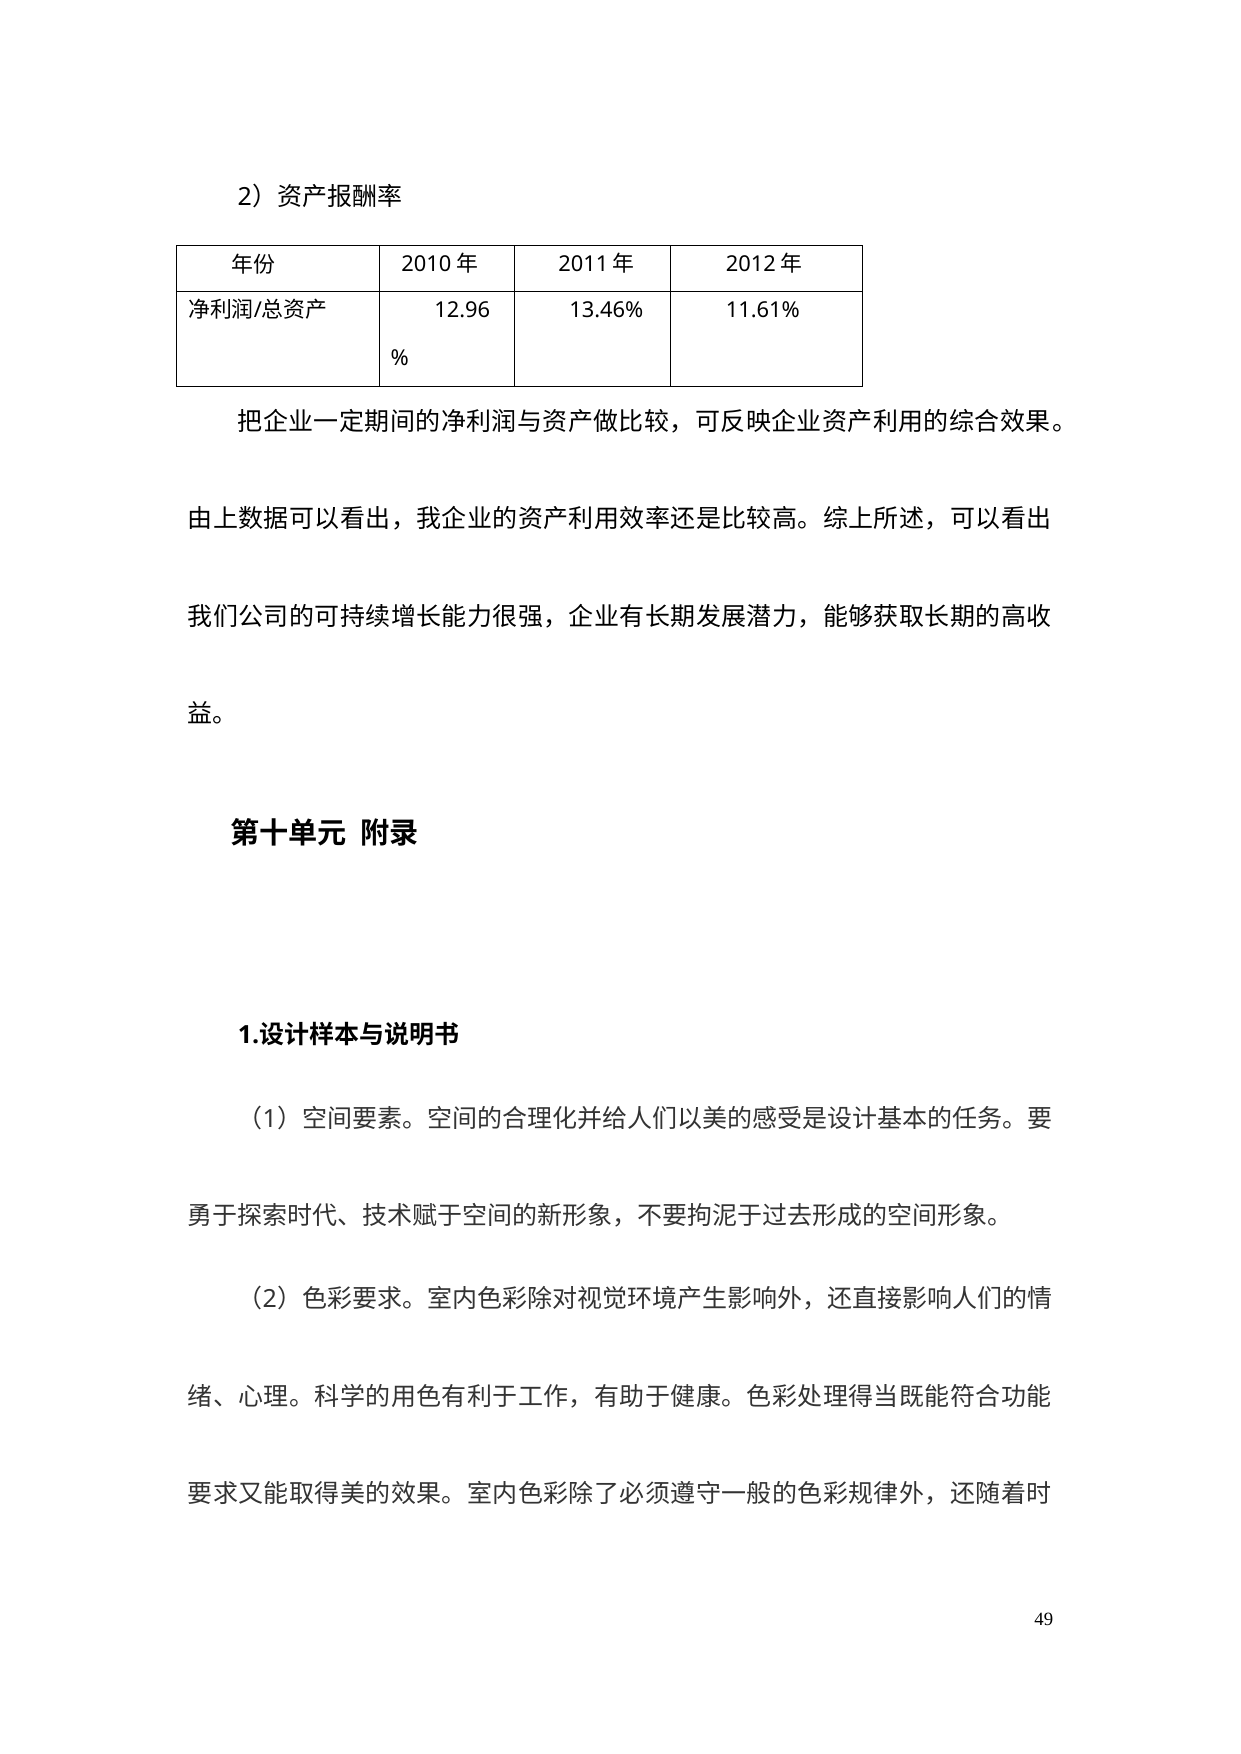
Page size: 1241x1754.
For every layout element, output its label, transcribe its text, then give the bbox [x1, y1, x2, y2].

text 把企业一定期间的净利润与资产做比较，可反映企业资产利用的综合效果。由上数据可以看出，我企业的资产利用效率还是比较高。综上所述，可以看出我们公司的可持续增长能力很强，企业有长期发展潜力，能够获取长期的高收益。 [187, 387, 1053, 744]
table_header 2011年 [515, 246, 670, 291]
text （1）空间要素。空间的合理化并给人们以美的感受是设计基本的任务。要勇于探索时代、技术赋于空间的新形象，不要拘泥于过去形成的空间形象。 [187, 1084, 1053, 1246]
text 2）资产报酬率 [187, 162, 1053, 227]
table_cell 净利润/总资产 [177, 292, 379, 386]
table_cell 11.61% [671, 292, 862, 386]
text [187, 1264, 1053, 1524]
subtitle 第十单元 附录 [187, 798, 1053, 863]
text 1.设计样本与说明书 [187, 1001, 1053, 1066]
table_cell 13.46% [515, 292, 670, 386]
table_header 年份 [177, 246, 379, 291]
table_cell 12.96% [380, 292, 514, 386]
table_header 2012年 [671, 246, 862, 291]
table_header 2010年 [380, 246, 514, 291]
